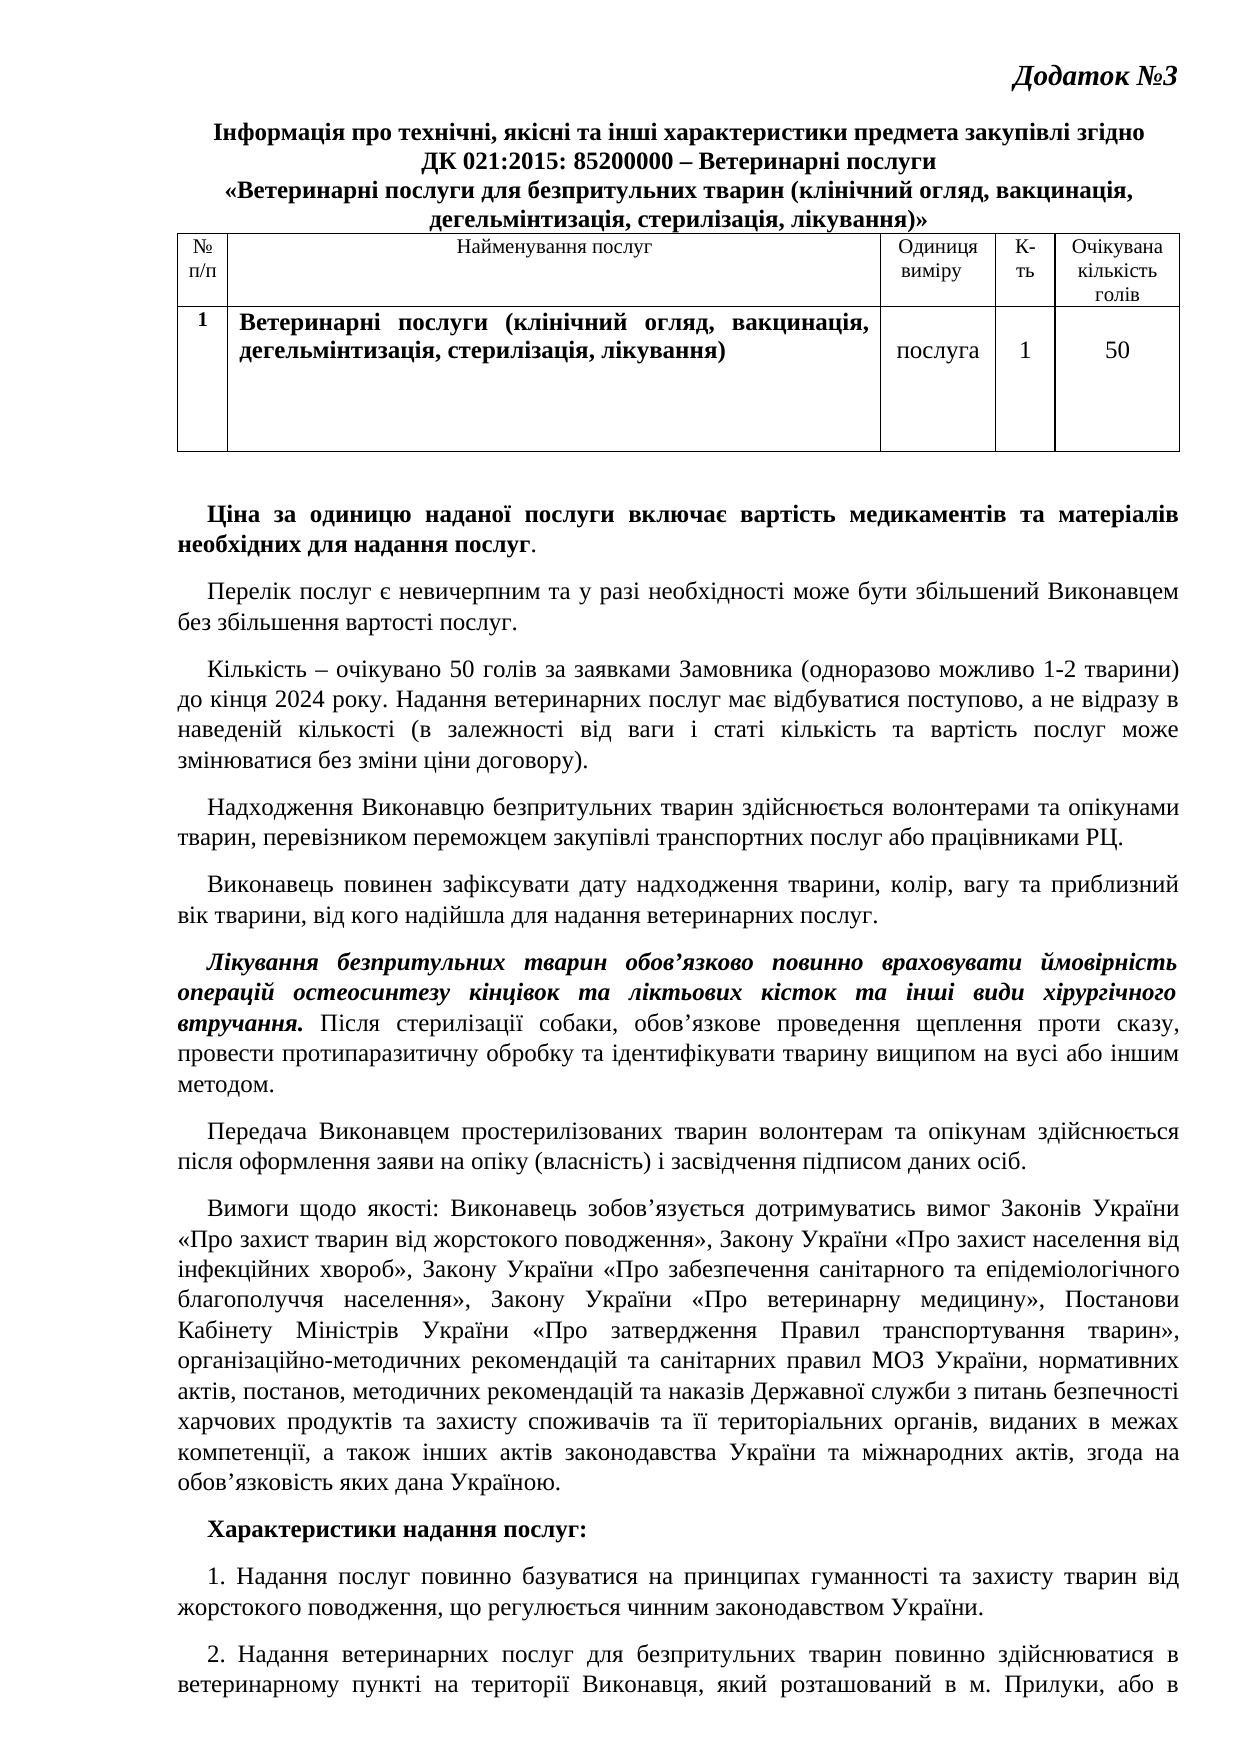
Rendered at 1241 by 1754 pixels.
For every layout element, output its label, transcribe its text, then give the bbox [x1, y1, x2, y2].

text Надходження Виконавцю безпритульних тварин здійснюється волонтерами та опікунами тварин, перевізником переможцем закупівлі транспортних послуг або працівниками РЦ. [177, 792, 1180, 851]
text Вимоги щодо якості: Виконавець зобов’язується дотримуватись вимог Законів України «Про захист тварин від жорстокого поводження», Закону України «Про захист населення від інфекційних хвороб», Закону України «Про забезпечення санітарного та епідеміологічного благополуччя населення», Закону України «Про ветеринарну медицину», Постанови Кабінету Міністрів України «Про затвердження Правил транспортування тварин», організаційно-методичних рекомендацій та санітарних правил МОЗ України, нормативних актів, постанов, методичних рекомендацій та наказів Державної служби з питань безпечності харчових продуктів та захисту споживачів та її територіальних органів, виданих в межах компетенції, а також інших актів законодавства України та міжнародних актів, згода на обов’язковість яких дана Україною. [177, 1193, 1180, 1496]
text Додаток №3 [177, 58, 1180, 92]
table_header Найменування послуг [228, 234, 880, 306]
text 1. Надання послуг повинно базуватися на принципах гуманності та захисту тварин від жорстокого поводження, що регулюється чинним законодавством України. [177, 1561, 1180, 1621]
table_header Очікувана кількість голів [1056, 234, 1179, 306]
table_header Одиниця виміру [881, 234, 995, 306]
text Кількість – очікувано 50 голів за заявками Замовника (одноразово можливо 1-2 тварини) до кінця 2024 року. Надання ветеринарних послуг має відбуватися поступово, а не відразу в наведеній кількості (в залежності від ваги і статі кількість та вартість послуг може змінюватися без зміни ціни договору). [177, 654, 1180, 774]
text Інформація про технічні, якісні та інші характеристики предмета закупівлі згідно [177, 117, 1180, 146]
text Виконавець повинен зафіксувати дату надходження тварини, колір, вагу та приблизний вік тварини, від кого надійшла для надання ветеринарних послуг. [177, 869, 1180, 929]
text Передача Виконавцем простерилізованих тварин волонтерам та опікунам здійснюється після оформлення заяви на опіку (власність) і засвідчення підписом даних осіб. [177, 1116, 1180, 1175]
table_header № п/п [178, 234, 227, 306]
table_header К-ть [996, 234, 1054, 306]
table_cell 50 [1056, 307, 1179, 451]
text ДК 021:2015: 85200000 – Ветеринарні послуги [177, 146, 1180, 175]
text Ціна за одиницю наданої послуги включає вартість медикаментів та матеріалів необхідних для надання послуг. [177, 499, 1180, 558]
text Перелік послуг є невичерпним та у разі необхідності може бути збільшений Виконавцем без збільшення вартості послуг. [177, 576, 1180, 635]
table_cell Ветеринарні послуги (клінічний огляд, вакцинація, дегельмінтизація, стерилізація, лікування) [228, 307, 880, 451]
table_cell 1 [178, 307, 227, 451]
text Характеристики надання послуг: [177, 1514, 1180, 1543]
table_cell послуга [881, 307, 995, 451]
table_cell 1 [996, 307, 1054, 451]
text «Ветеринарні послуги для безпритульних тварин (клінічний огляд, вакцинація, дегельмінтизація, стерилізація, лікування)» [177, 175, 1180, 232]
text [177, 1639, 1180, 1698]
text Лікування безпритульних тварин обов’язково повинно враховувати ймовірність операцій остеосинтезу кінцівок та ліктьових кісток та інші види хірургічного втручання. Після стерилізації собаки, обов’язкове проведення щеплення проти сказу, провести протипаразитичну обробку та ідентифікувати тварину вищипом на вусі або іншим методом. [177, 947, 1180, 1097]
